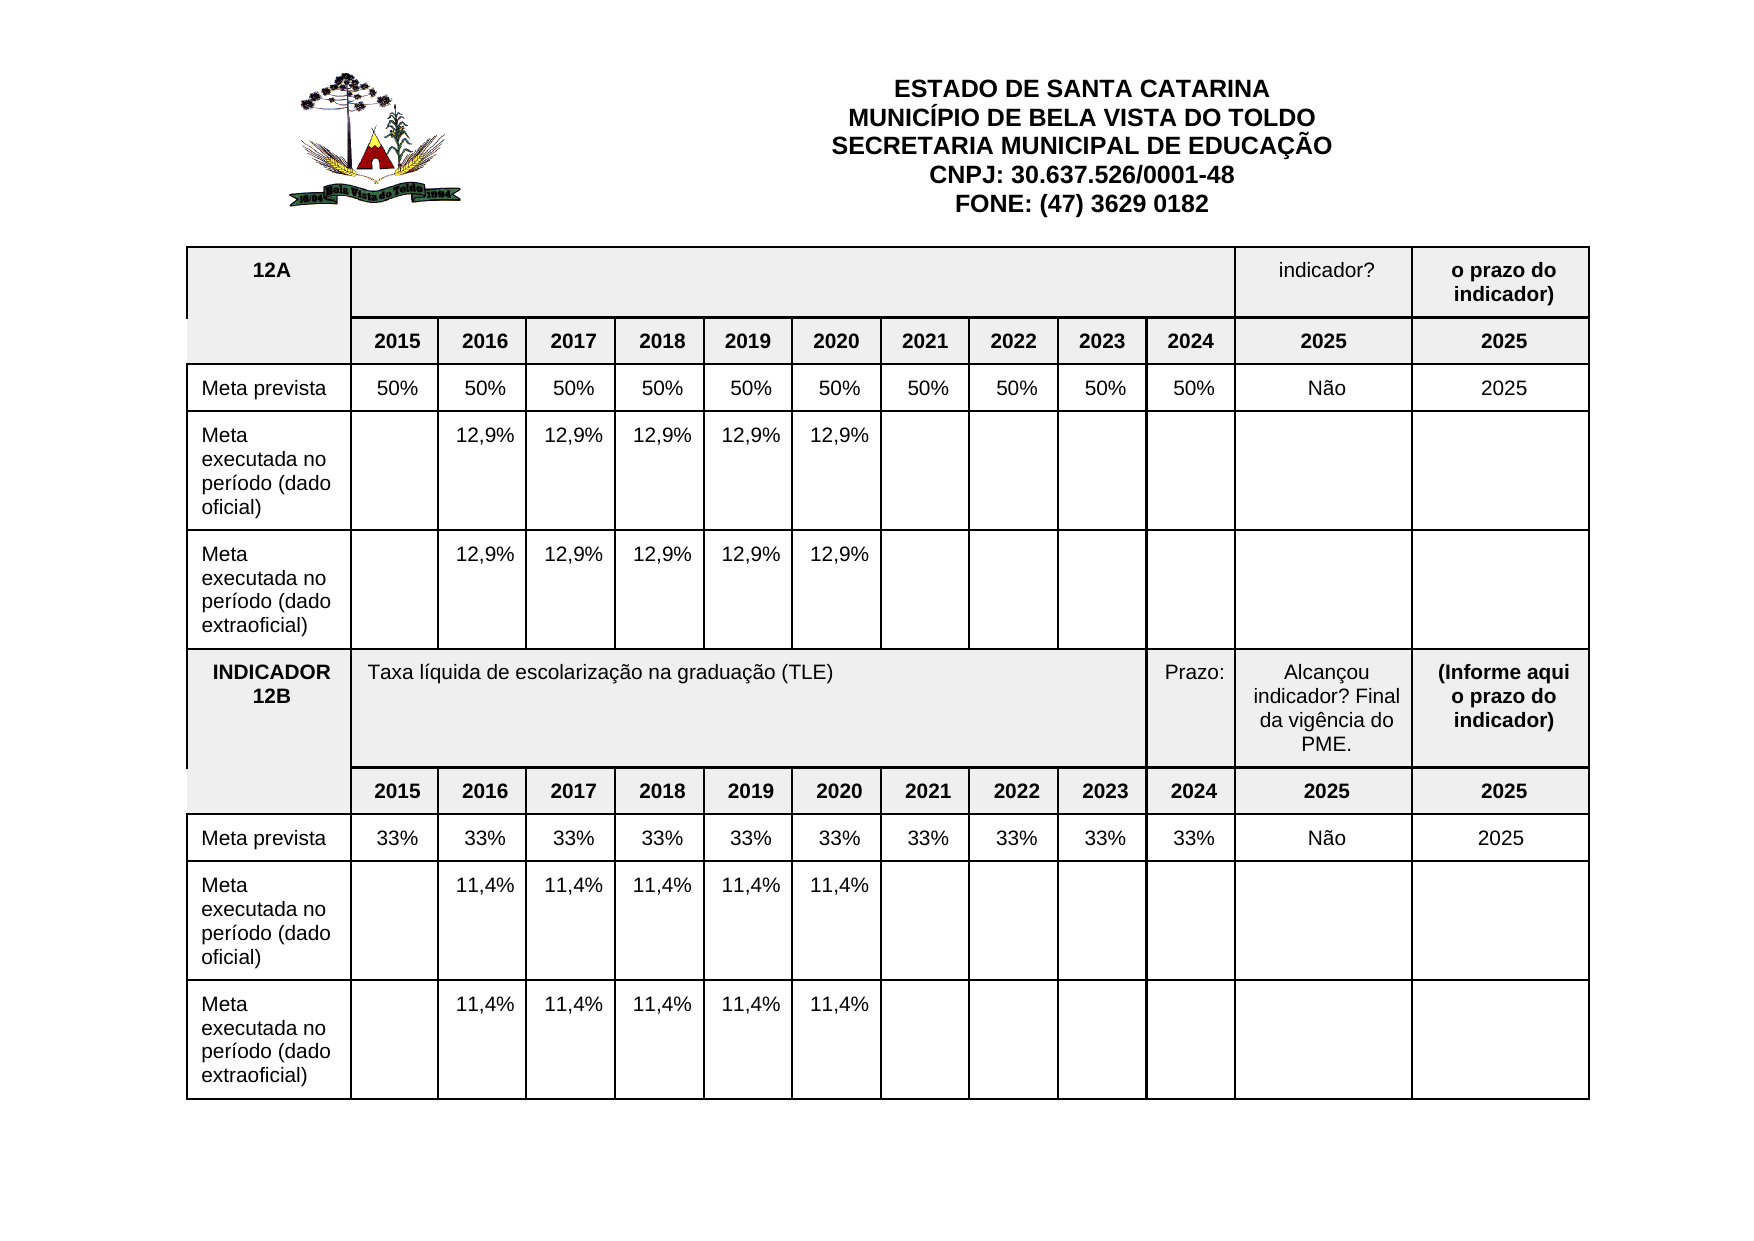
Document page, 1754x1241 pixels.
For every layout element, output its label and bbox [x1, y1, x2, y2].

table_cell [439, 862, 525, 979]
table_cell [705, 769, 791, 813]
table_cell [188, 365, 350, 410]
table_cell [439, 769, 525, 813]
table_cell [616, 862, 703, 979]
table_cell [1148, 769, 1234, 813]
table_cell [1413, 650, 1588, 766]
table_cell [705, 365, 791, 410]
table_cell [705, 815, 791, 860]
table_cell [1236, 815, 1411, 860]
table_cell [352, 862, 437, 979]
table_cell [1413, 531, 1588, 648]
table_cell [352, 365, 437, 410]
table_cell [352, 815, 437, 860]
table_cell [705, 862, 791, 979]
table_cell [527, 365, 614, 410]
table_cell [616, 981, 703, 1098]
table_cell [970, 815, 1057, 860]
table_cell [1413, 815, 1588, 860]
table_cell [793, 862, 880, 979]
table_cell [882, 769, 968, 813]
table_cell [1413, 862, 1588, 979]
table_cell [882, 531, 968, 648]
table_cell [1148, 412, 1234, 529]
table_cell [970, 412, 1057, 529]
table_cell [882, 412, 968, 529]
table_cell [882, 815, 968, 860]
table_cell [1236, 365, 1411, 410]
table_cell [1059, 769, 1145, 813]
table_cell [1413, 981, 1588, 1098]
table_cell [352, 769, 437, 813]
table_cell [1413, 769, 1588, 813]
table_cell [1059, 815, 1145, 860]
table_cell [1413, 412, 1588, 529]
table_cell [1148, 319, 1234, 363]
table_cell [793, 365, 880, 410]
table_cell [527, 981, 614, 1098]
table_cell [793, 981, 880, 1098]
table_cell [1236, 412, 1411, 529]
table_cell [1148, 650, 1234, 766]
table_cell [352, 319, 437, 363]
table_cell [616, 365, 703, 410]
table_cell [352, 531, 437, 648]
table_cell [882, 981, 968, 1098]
picture [287, 73, 463, 209]
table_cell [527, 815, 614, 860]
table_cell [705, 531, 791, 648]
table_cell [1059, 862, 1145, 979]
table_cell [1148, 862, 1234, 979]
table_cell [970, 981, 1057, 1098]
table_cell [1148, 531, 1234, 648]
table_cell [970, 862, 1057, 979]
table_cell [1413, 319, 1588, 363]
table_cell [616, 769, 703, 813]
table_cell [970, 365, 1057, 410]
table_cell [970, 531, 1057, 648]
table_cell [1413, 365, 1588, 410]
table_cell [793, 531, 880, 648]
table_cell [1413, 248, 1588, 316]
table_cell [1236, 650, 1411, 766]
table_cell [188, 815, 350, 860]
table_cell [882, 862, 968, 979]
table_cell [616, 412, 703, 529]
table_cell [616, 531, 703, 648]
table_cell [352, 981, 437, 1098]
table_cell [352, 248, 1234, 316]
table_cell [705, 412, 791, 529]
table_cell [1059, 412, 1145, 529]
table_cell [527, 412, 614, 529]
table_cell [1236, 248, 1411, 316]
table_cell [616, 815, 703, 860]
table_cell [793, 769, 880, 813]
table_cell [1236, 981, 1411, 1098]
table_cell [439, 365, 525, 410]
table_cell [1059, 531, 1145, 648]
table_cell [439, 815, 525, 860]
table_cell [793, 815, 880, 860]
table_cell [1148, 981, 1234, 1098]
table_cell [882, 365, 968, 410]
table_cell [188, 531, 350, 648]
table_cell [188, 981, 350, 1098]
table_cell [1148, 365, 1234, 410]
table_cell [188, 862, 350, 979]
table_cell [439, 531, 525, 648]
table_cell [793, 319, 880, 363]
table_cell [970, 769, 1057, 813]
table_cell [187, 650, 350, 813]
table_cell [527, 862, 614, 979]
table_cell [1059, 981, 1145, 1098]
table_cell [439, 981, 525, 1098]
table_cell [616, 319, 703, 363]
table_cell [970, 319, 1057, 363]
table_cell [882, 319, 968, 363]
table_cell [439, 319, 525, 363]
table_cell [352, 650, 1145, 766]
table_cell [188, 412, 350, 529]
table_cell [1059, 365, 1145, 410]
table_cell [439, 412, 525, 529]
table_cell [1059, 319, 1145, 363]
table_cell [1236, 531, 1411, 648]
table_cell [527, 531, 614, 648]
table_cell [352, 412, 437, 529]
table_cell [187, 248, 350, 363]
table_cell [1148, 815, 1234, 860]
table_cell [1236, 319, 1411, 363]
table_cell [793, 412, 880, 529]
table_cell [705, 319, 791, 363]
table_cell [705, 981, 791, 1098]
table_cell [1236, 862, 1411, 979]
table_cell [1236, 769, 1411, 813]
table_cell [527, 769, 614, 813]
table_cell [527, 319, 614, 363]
